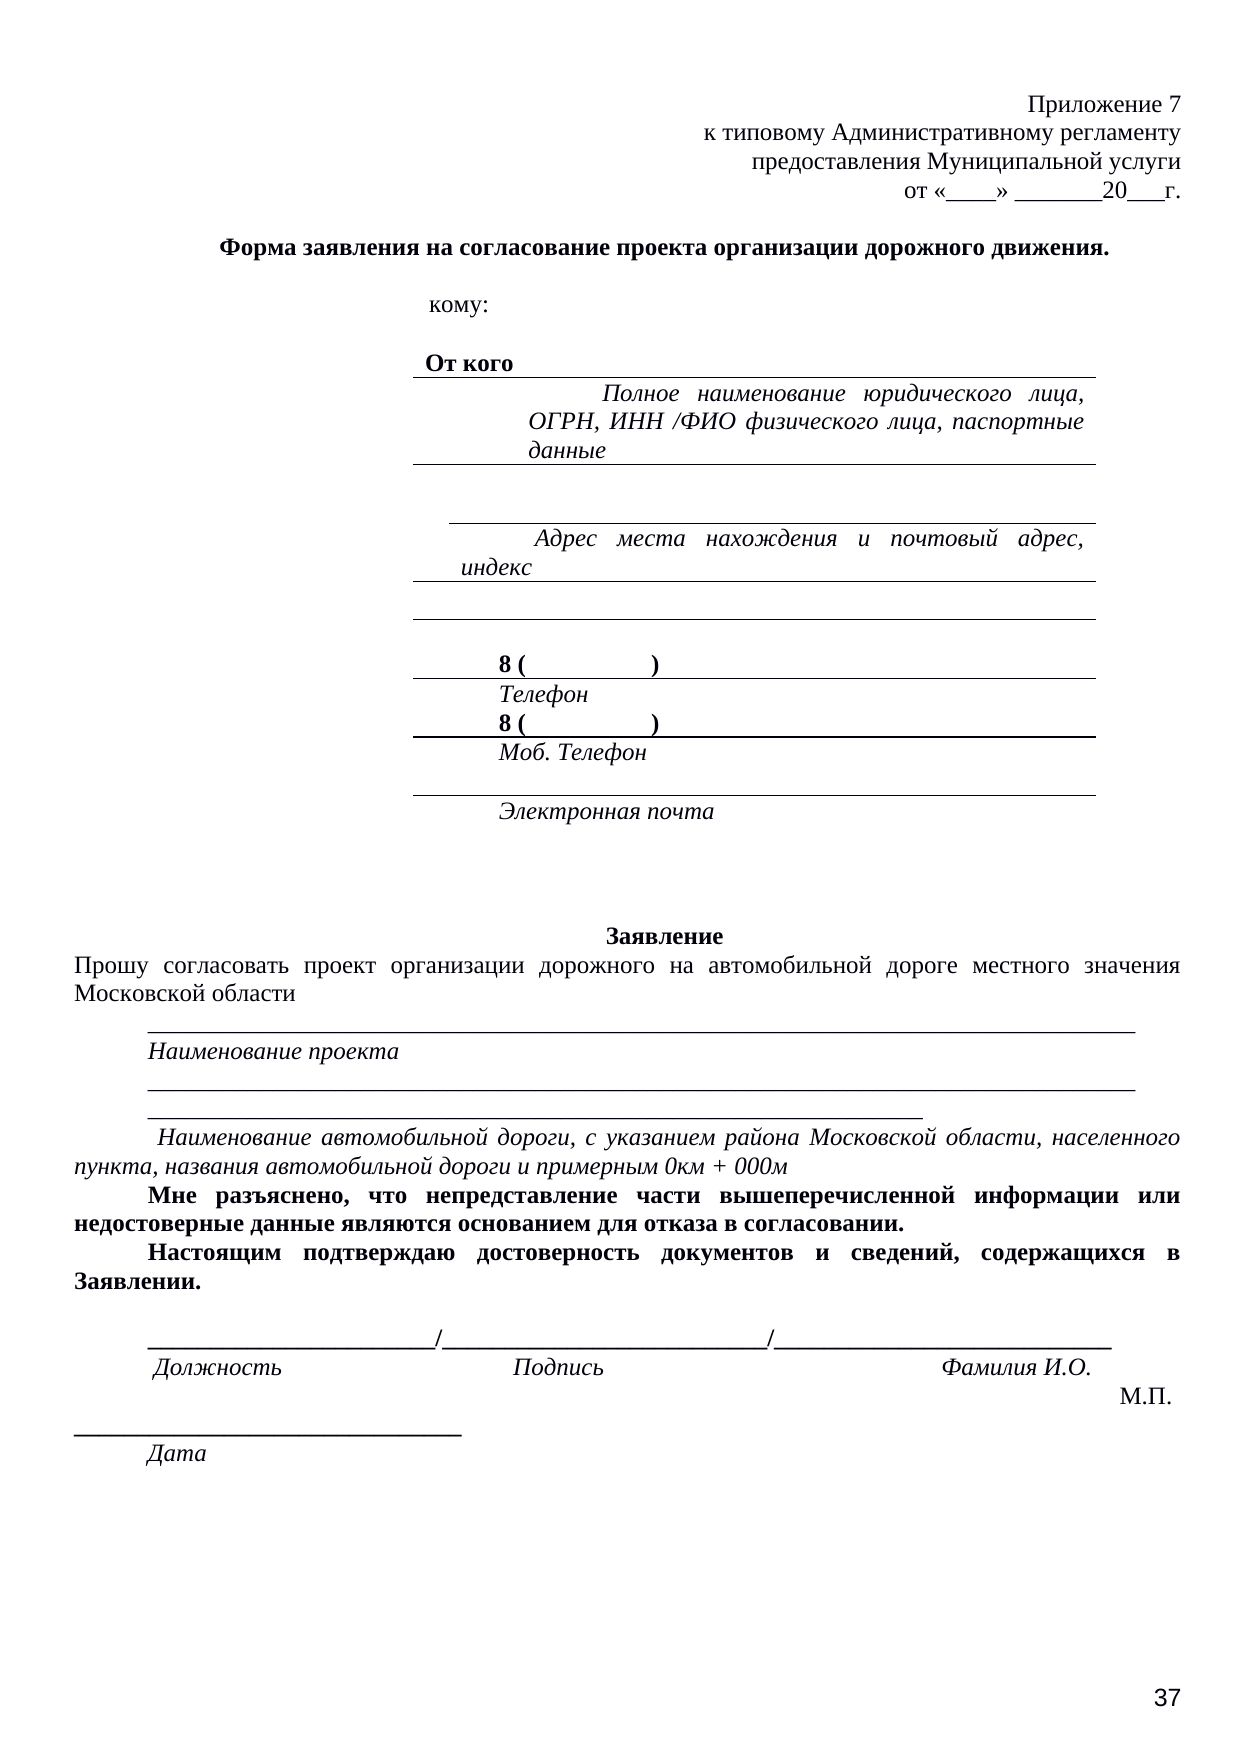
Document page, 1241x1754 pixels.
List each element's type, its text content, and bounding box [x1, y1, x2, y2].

text Прошу согласовать проект организации дорожного на автомобильной дороге местного значения Московской области [74, 950, 1181, 1007]
text М.П. _______________________________ [74, 1381, 1181, 1438]
text _______________________________________________________________________________ [74, 1007, 1181, 1036]
text Форма заявления на согласование проекта организации дорожного движения. [74, 232, 1181, 260]
text Наименование проекта [74, 1036, 1181, 1065]
text Мне разъяснено, что непредставление части вышеперечисленной информации или недостоверные данные являются основанием для отказа в согласовании. [74, 1180, 1181, 1237]
text от «____» _______20___г. [74, 175, 1181, 204]
text ______________________________________________________________ [74, 1093, 1181, 1122]
text Настоящим подтверждаю достоверность документов и сведений, содержащихся в Заявлении. [74, 1237, 1181, 1295]
text к типовому Административному регламенту [74, 117, 1181, 146]
text Наименование автомобильной дороги, с указанием района Московской области, населенного пункта, названия автомобильной дороги и примерным 0км + 000м [74, 1122, 1181, 1180]
text Должность Подпись Фамилия И.О. [74, 1352, 1181, 1381]
text _______________________/__________________________/___________________________ [74, 1323, 1181, 1352]
text Приложение 7 [74, 89, 1181, 117]
text кому: [74, 289, 1181, 318]
text предоставления Муниципальной услуги [74, 146, 1181, 175]
text Заявление [74, 921, 1181, 950]
text Дата [74, 1438, 1181, 1467]
text _______________________________________________________________________________ [74, 1065, 1181, 1093]
